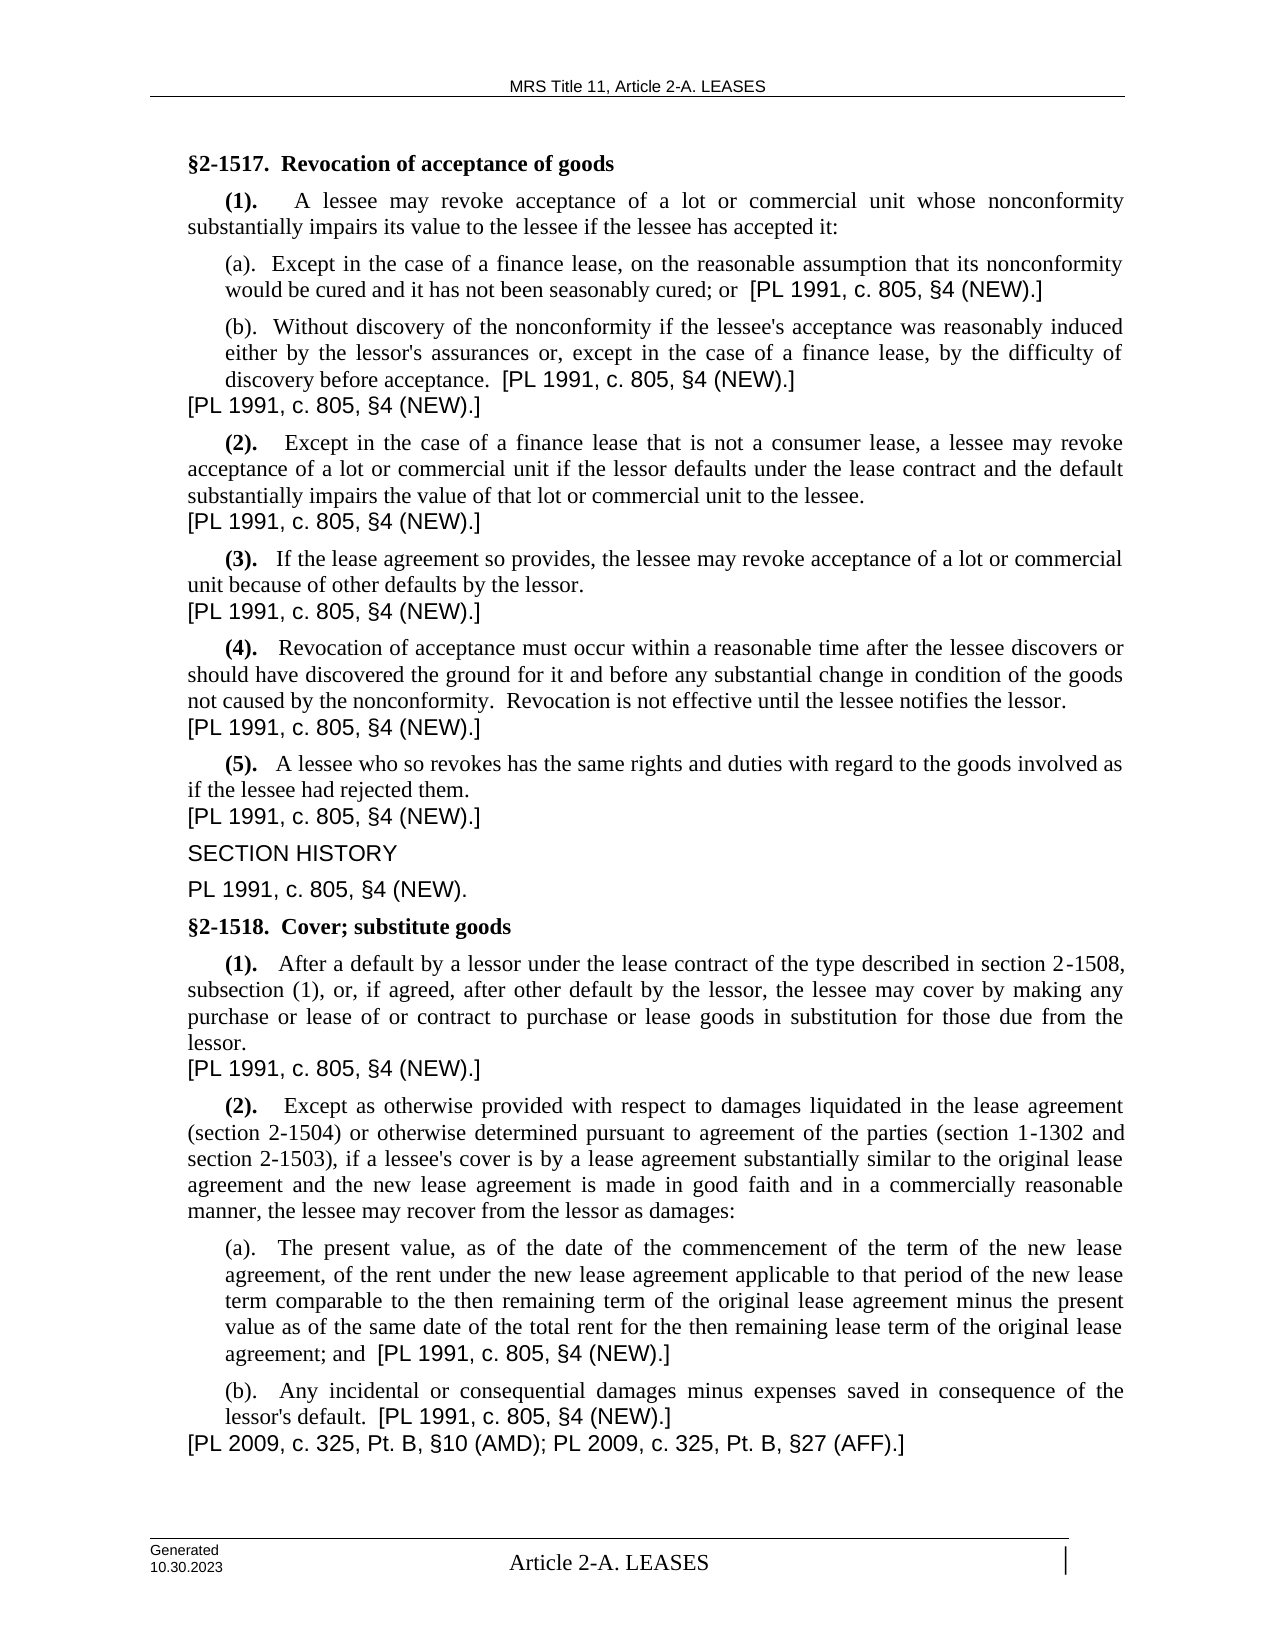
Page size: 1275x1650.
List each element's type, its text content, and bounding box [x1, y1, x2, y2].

text (1). After a default by a lessor under the lease contract of the type described in section 2‑1508, subsection (1), or, if agreed, after other default by the lessor, the lessee may cover by making any purchase or lease of or contract to purchase or lease goods in substitution for those due from the lessor. [187, 950, 1125, 1055]
text [PL 1991, c. 805, §4 (NEW).] [187, 713, 1125, 740]
text (3). If the lease agreement so provides, the lessee may revoke acceptance of a lot or commercial unit because of other defaults by the lessor. [187, 545, 1125, 598]
text (b). Any incidental or consequential damages minus expenses saved in consequence of the lessor's default. [PL 1991, c. 805, §4 (NEW).] [225, 1377, 1125, 1429]
text [PL 2009, c. 325, Pt. B, §10 (AMD); PL 2009, c. 325, Pt. B, §27 (AFF).] [187, 1429, 1125, 1456]
text PL 1991, c. 805, §4 (NEW). [187, 876, 1125, 903]
text §2-1517. Revocation of acceptance of goods [187, 150, 1125, 176]
text §2-1518. Cover; substitute goods [187, 913, 1125, 939]
text (b). Without discovery of the nonconformity if the lessee's acceptance was reasonably induced either by the lessor's assurances or, except in the case of a finance lease, by the difficulty of discovery before acceptance. [PL 1991, c. 805, §4 (NEW).] [225, 313, 1125, 392]
text [PL 1991, c. 805, §4 (NEW).] [187, 803, 1125, 829]
text (2). Except as otherwise provided with respect to damages liquidated in the lease agreement (section 2‑1504) or otherwise determined pursuant to agreement of the parties (section 1‑1302 and section 2‑1503), if a lessee's cover is by a lease agreement substantially similar to the original lease agreement and the new lease agreement is made in good faith and in a commercially reasonable manner, the lessee may recover from the lessor as damages: [187, 1092, 1125, 1224]
text (a). Except in the case of a finance lease, on the reasonable assumption that its nonconformity would be cured and it has not been seasonably cured; or [PL 1991, c. 805, §4 (NEW).] [225, 250, 1125, 303]
text (1). A lessee may revoke acceptance of a lot or commercial unit whose nonconformity substantially impairs its value to the lessee if the lessee has accepted it: [187, 187, 1125, 239]
text (2). Except in the case of a finance lease that is not a consumer lease, a lessee may revoke acceptance of a lot or commercial unit if the lessor defaults under the lease contract and the default substantially impairs the value of that lot or commercial unit to the lessee. [187, 429, 1125, 508]
text [PL 1991, c. 805, §4 (NEW).] [187, 1055, 1125, 1082]
text [PL 1991, c. 805, §4 (NEW).] [187, 392, 1125, 419]
text [PL 1991, c. 805, §4 (NEW).] [187, 598, 1125, 624]
text (a). The present value, as of the date of the commencement of the term of the new lease agreement, of the rent under the new lease agreement applicable to that period of the new lease term comparable to the then remaining term of the original lease agreement minus the present value as of the same date of the total rent for the then remaining lease term of the original lease agreement; and [PL 1991, c. 805, §4 (NEW).] [225, 1234, 1125, 1366]
text [PL 1991, c. 805, §4 (NEW).] [187, 508, 1125, 534]
text SECTION HISTORY [187, 840, 1125, 866]
text (5). A lessee who so revokes has the same rights and duties with regard to the goods involved as if the lessee had rejected them. [187, 750, 1125, 803]
text (4). Revocation of acceptance must occur within a reasonable time after the lessee discovers or should have discovered the ground for it and before any substantial change in condition of the goods not caused by the nonconformity. Revocation is not effective until the lessee notifies the lessor. [187, 634, 1125, 713]
